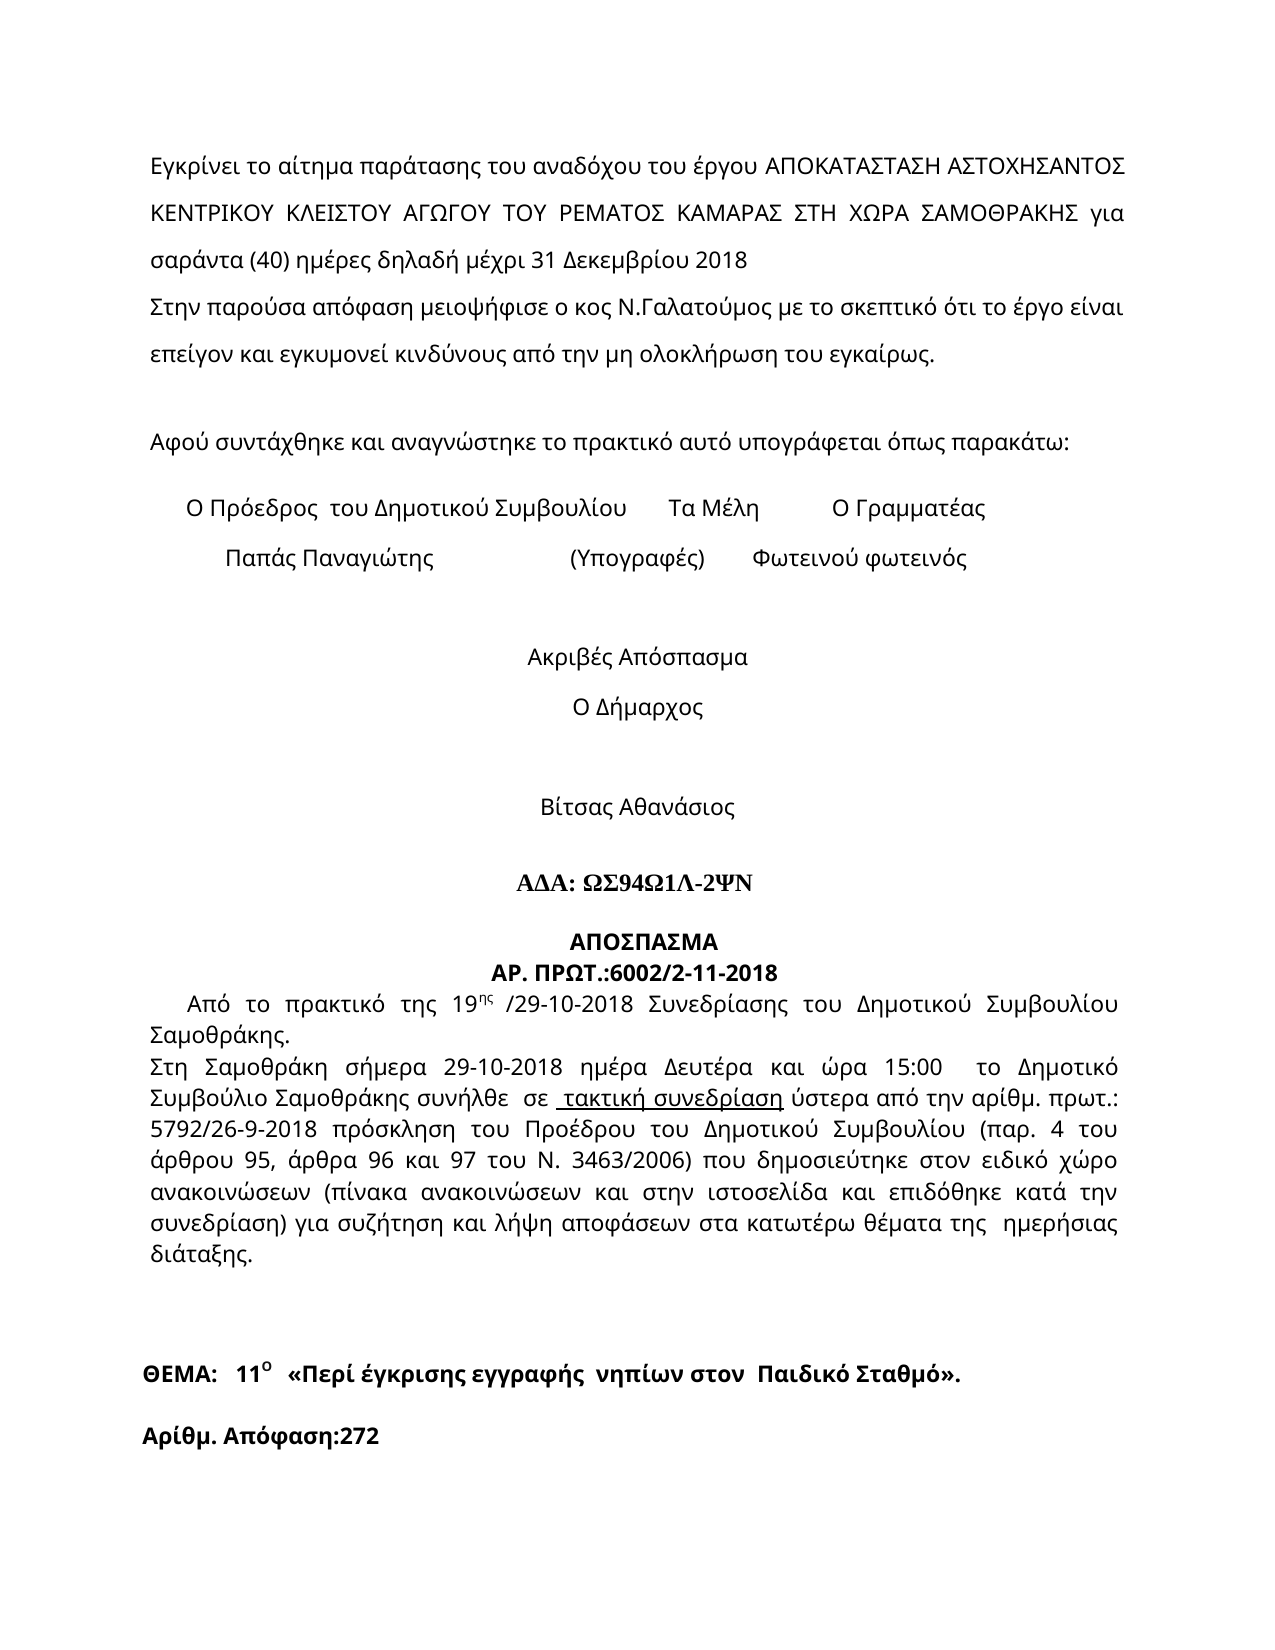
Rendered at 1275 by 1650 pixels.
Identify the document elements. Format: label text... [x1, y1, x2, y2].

text Ακριβές Απόσπασμα [150, 641, 1125, 672]
text Αφού συντάχθηκε και αναγνώστηκε το πρακτικό αυτό υπογράφεται όπως παρακάτω: [150, 426, 1125, 458]
text ΑΡ. ΠΡΩΤ.:6002/2-11-2018 [150, 957, 1119, 988]
text Στη Σαμοθράκη σήμερα 29-10-2018 ημέρα Δευτέρα και ώρα 15:00 το Δημοτικό Συμβούλιο Σαμοθράκης συνήλθε σε τακτική συνεδρίαση ύστερα από την αρίθμ. πρωτ.: 5792/26-9-2018 πρόσκληση του Προέδρου του Δημοτικού Συμβουλίου (παρ. 4 του άρθρου 95, άρθρα 96 και 97 του Ν. 3463/2006) που δημοσιεύτηκε στον ειδικό χώρο ανακοινώσεων (πίνακα ανακοινώσεων και στην ιστοσελίδα και επιδόθηκε κατά την συνεδρίαση) για συζήτηση και λήψη αποφάσεων στα κατωτέρω θέματα της ημερήσιας διάταξης. [112, 1051, 1119, 1269]
text AΠΟΣΠΑΣΜΑ [150, 926, 1119, 957]
text ΘEMA: 11Ο «Περί έγκρισης εγγραφής νηπίων στον Παιδικό Σταθμό». [112, 1357, 1125, 1389]
text Εγκρίνει το αίτημα παράτασης του αναδόχου του έργου ΑΠΟΚΑΤΑΣΤΑΣΗ ΑΣΤΟΧΗΣΑΝΤΟΣ ΚΕΝΤΡΙΚΟΥ ΚΛΕΙΣΤΟΥ ΑΓΩΓΟΥ ΤΟΥ ΡΕΜΑΤΟΣ ΚΑΜΑΡΑΣ ΣΤΗ ΧΩΡΑ ΣΑΜΟΘΡΑΚΗΣ για σαράντα (40) ημέρες δηλαδή μέχρι 31 Δεκεμβρίου 2018 [150, 150, 1125, 275]
text Ο Δήμαρχος [150, 691, 1125, 722]
text ΑΔΑ: ΩΣ94Ω1Λ-2ΨΝ [150, 868, 1119, 897]
text Παπάς Παναγιώτης (Υπογραφές) Φωτεινού φωτεινός [131, 541, 1125, 573]
text Από το πρακτικό της 19ης /29-10-2018 Συνεδρίασης του Δημοτικού Συμβουλίου Σαμοθράκης. [112, 988, 1119, 1051]
text Στην παρούσα απόφαση μειοψήφισε ο κος Ν.Γαλατούμος με το σκεπτικό ότι το έργο είναι επείγον και εγκυμονεί κινδύνους από την μη ολοκλήρωση του εγκαίρως. [150, 291, 1125, 369]
text Βίτσας Αθανάσιος [150, 790, 1125, 822]
text Αρίθμ. Απόφαση:272 [112, 1420, 1125, 1451]
text Ο Πρόεδρος του Δημοτικού Συμβουλίου Τα Μέλη O Γραμματέας [150, 492, 1125, 523]
